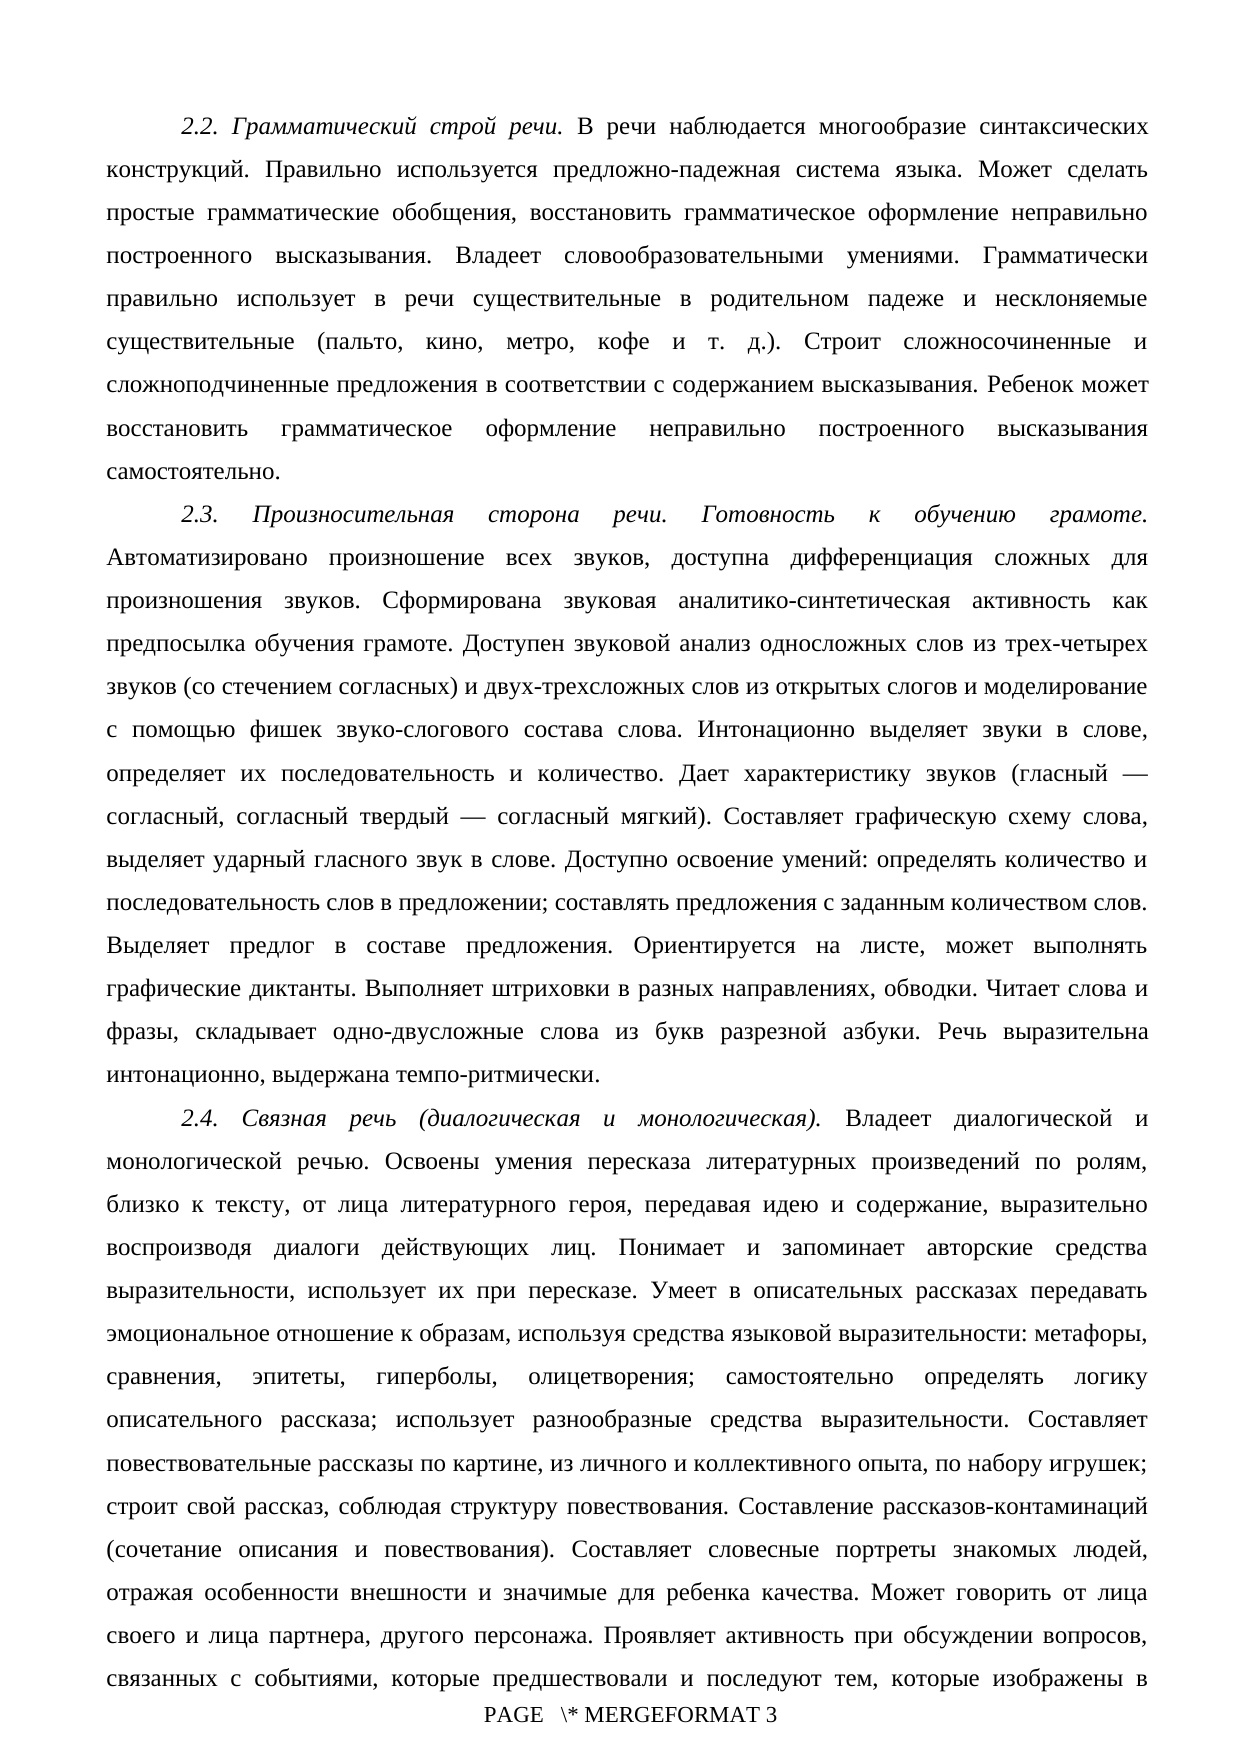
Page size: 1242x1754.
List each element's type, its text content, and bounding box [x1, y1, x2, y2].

text 2.3. Произносительная сторона речи. Готовность к обучению грамоте. Автоматизировано произношение всех звуков, доступна дифференциация сложных для произношения звуков. Сформирована звуковая аналитико-синтетическая активность как предпосылка обучения грамоте. Доступен звуковой анализ односложных слов из трех-четырех звуков (со стечением согласных) и двух-трехсложных слов из открытых слогов и моделирование с помощью фишек звуко-слогового состава слова. Интонационно выделяет звуки в слове, определяет их последовательность и количество. Дает характеристику звуков (гласный — согласный, согласный твердый — согласный мягкий). Составляет графическую схему слова, выделяет ударный гласного звук в слове. Доступно освоение умений: определять количество и последовательность слов в предложении; составлять предложения с заданным количеством слов. Выделяет предлог в составе предложения. Ориентируется на листе, может выполнять графические диктанты. Выполняет штриховки в разных направлениях, обводки. Читает слова и фразы, складывает одно-двусложные слова из букв разрезной азбуки. Речь выразительна интонационно, выдержана темпо-ритмически. [106, 499, 1149, 1088]
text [106, 1103, 1149, 1692]
text 2.2. Грамматический строй речи. В речи наблюдается многообразие синтаксических конструкций. Правильно используется предложно-падежная система языка. Может сделать простые грамматические обобщения, восстановить грамматическое оформление неправильно построенного высказывания. Владеет словообразовательными умениями. Грамматически правильно использует в речи существительные в родительном падеже и несклоняемые существительные (пальто, кино, метро, кофе и т. д.). Строит сложносочиненные и сложноподчиненные предложения в соответствии с содержанием высказывания. Ребенок может восстановить грамматическое оформление неправильно построенного высказывания самостоятельно. [106, 111, 1149, 484]
